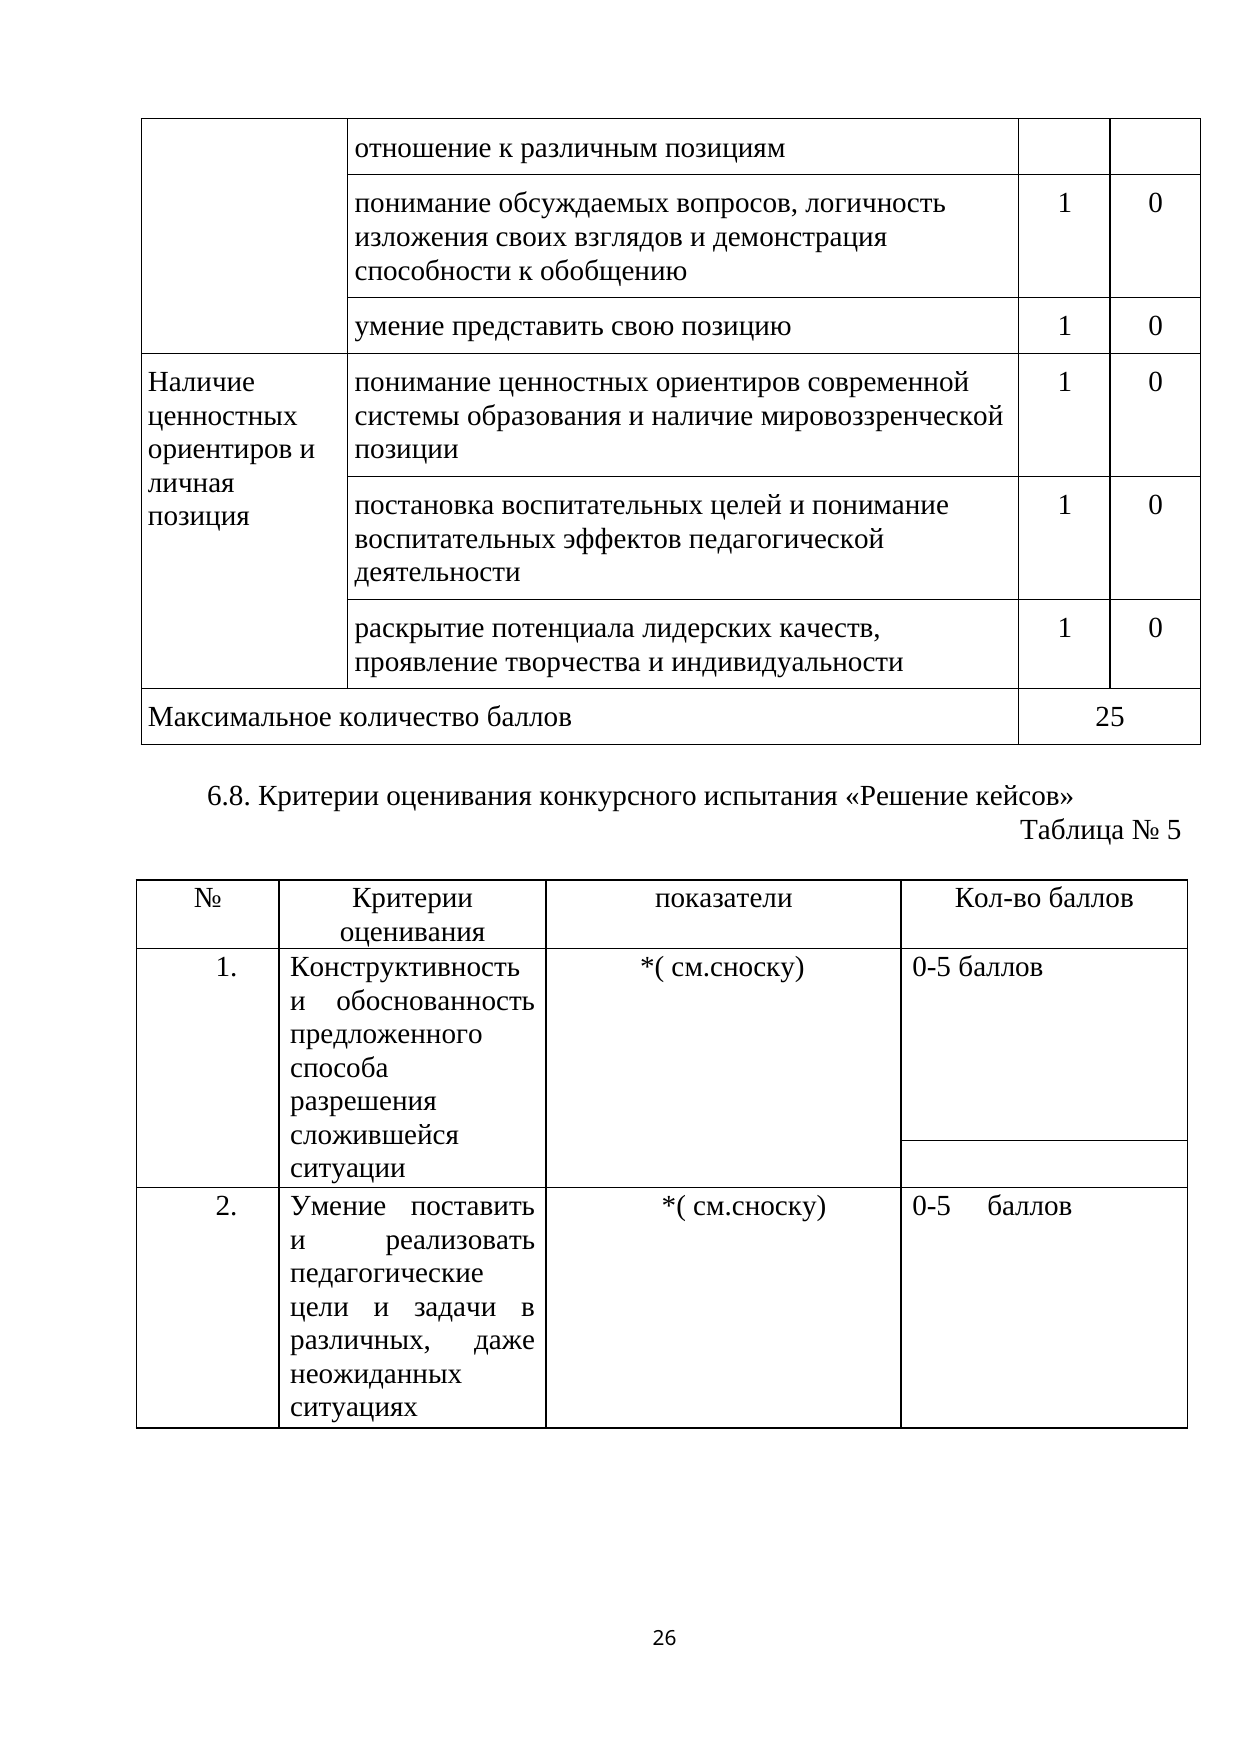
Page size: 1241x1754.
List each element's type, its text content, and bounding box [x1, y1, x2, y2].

table_header Критерии оценивания [280, 881, 545, 948]
table_cell 0-5 баллов [902, 949, 1187, 1140]
table_cell 1 [1019, 354, 1109, 476]
text 6.8. Критерии оценивания конкурсного испытания «Решение кейсов» [148, 778, 1181, 812]
table_header Кол-во баллов [902, 881, 1187, 948]
table_cell Наличие ценностных ориентиров и личная позиция [142, 354, 347, 688]
table_cell Умение поставить и реализовать педагогические цели и задачи в различных, даже неожиданных ситуациях [280, 1188, 545, 1427]
table_cell 0 [1111, 119, 1200, 174]
table_cell *( см.сноску) [547, 949, 900, 1187]
table_header показатели [547, 881, 900, 948]
table_cell 2. [137, 1188, 278, 1427]
table_header № [137, 881, 278, 948]
table_cell постановка воспитательных целей и понимание воспитательных эффектов педагогической деятельности [348, 477, 1018, 598]
table_cell 1 [1019, 298, 1109, 353]
table_cell 1 [1019, 477, 1109, 598]
table_cell *( см.сноску) [547, 1188, 900, 1427]
table_cell понимание обсуждаемых вопросов, логичность изложения своих взглядов и демонстрация способности к обобщению [348, 175, 1018, 297]
table_cell 0 [1111, 298, 1200, 353]
table_cell 1 [1019, 119, 1109, 174]
table_cell раскрытие потенциала лидерских качеств, проявление творчества и индивидуальности [348, 600, 1018, 688]
text Таблица № 5 [148, 812, 1181, 845]
table_cell 0 [1111, 600, 1200, 688]
table_cell 1. [137, 949, 278, 1187]
table_cell 25 [1019, 689, 1200, 744]
table_cell Максимальное количество баллов [142, 689, 1018, 744]
table_cell 0 [1111, 175, 1200, 297]
table_cell 1 [1019, 600, 1109, 688]
table_cell понимание ценностных ориентиров современной системы образования и наличие мировоззренческой позиции [348, 354, 1018, 476]
table_cell [902, 1141, 1187, 1187]
table_cell Конструктивность и обоснованность предложенного способа разрешения сложившейся ситуации [280, 949, 545, 1187]
table_cell умение представить свою позицию [348, 298, 1018, 353]
table_cell 0 [1111, 477, 1200, 598]
table_cell 0 [1111, 354, 1200, 476]
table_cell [348, 119, 1018, 174]
table_cell 1 [1019, 175, 1109, 297]
table_cell баллов [902, 1188, 1187, 1427]
